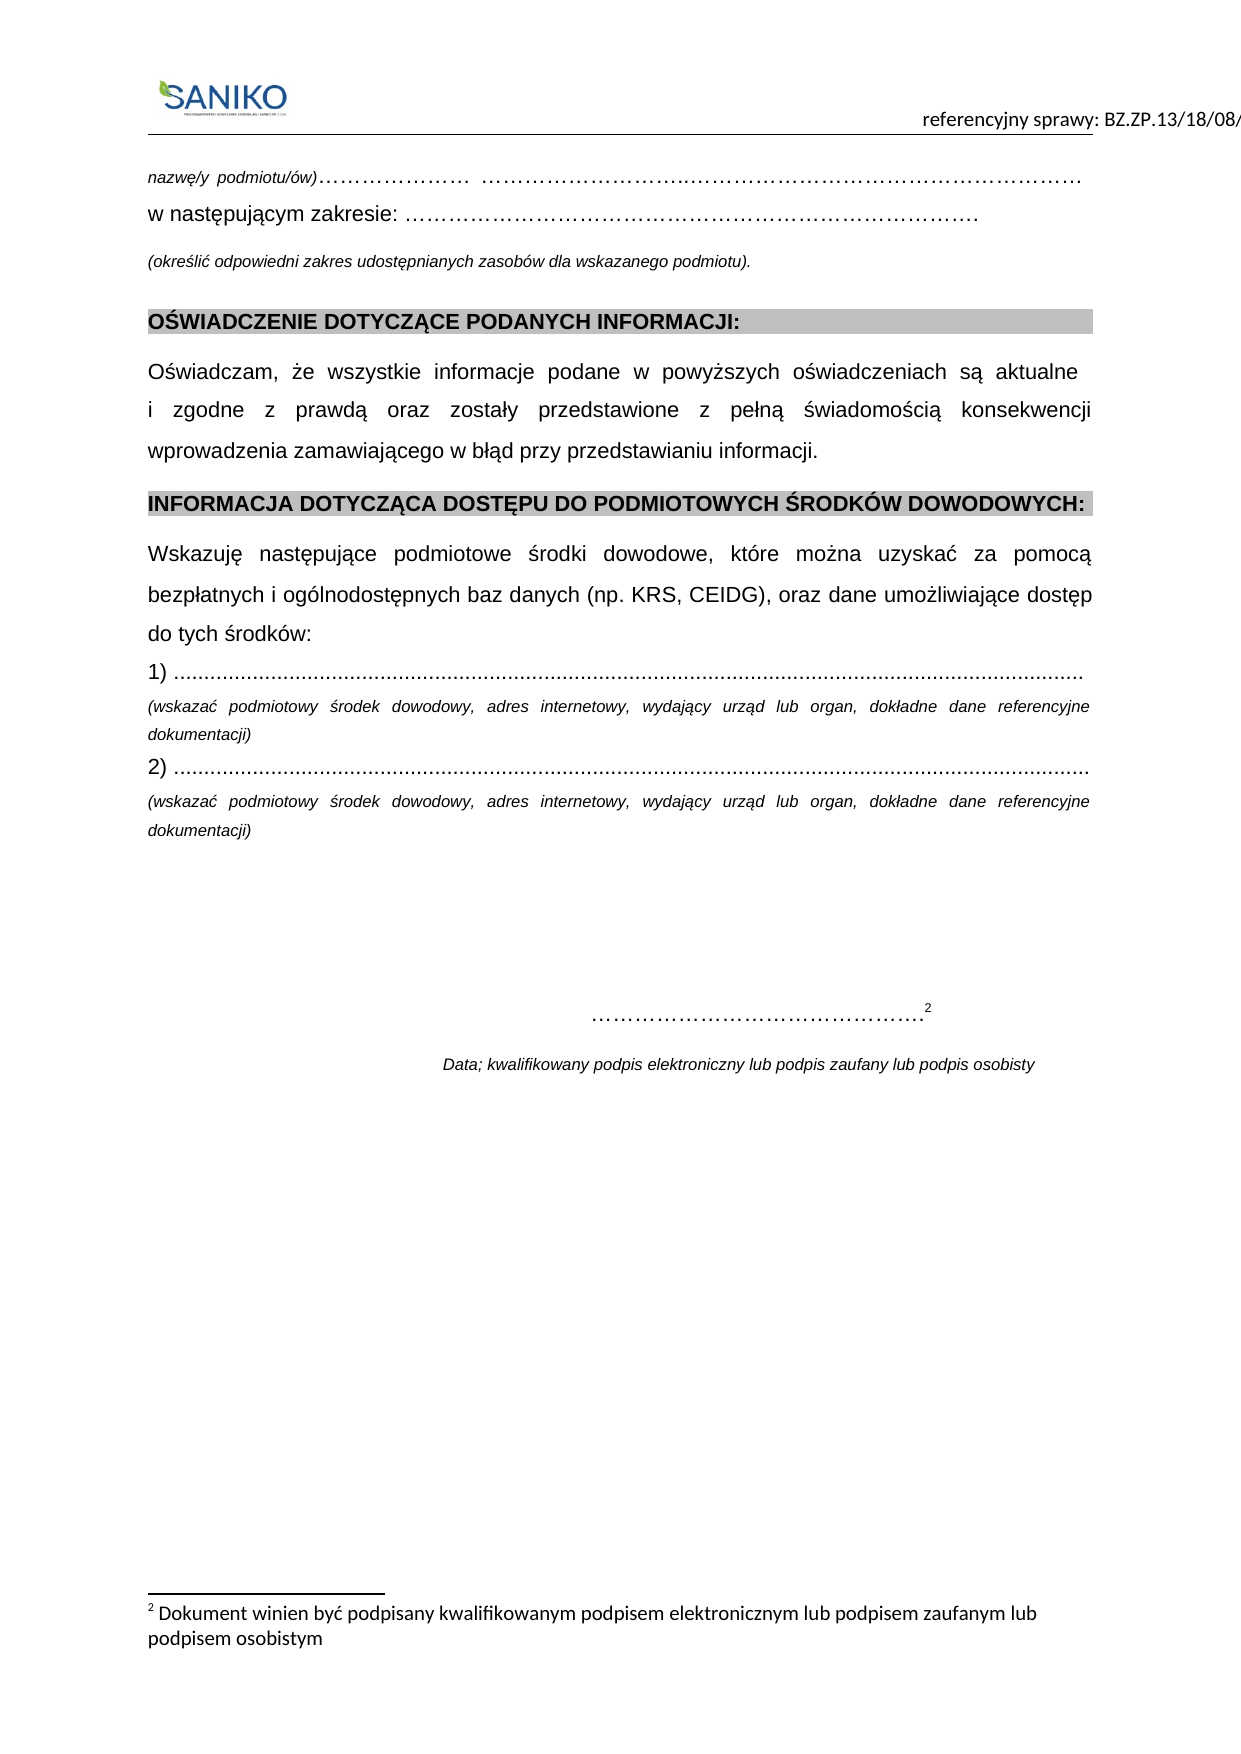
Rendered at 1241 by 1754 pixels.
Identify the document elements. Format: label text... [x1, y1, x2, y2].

text Data; kwalifikowany podpis elektroniczny lub podpis zaufany lub podpis osobisty [148, 1055, 1093, 1074]
text (wskazać podmiotowy środek dowodowy, adres internetowy, wydający urząd lub organ, dokładne dane referencyjne dokumentacji) [148, 696, 1093, 744]
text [148, 163, 1093, 226]
text INFORMACJA DOTYCZĄCA DOSTĘPU DO PODMIOTOWYCH ŚRODKÓW DOWODOWYCH: [148, 491, 1093, 516]
text (określić odpowiedni zakres udostępnianych zasobów dla wskazanego podmiotu). [148, 251, 1093, 271]
text 2) ....................................................................................................................................................... [148, 754, 1093, 779]
text 1) ...................................................................................................................................................... [148, 658, 1093, 684]
text Oświadczam, że wszystkie informacje podane w powyższych oświadczeniach są aktualne i zgodne z prawdą oraz zostały przedstawione z pełną świadomością konsekwencji wprowadzenia zamawiającego w błąd przy przedstawianiu informacji. [148, 359, 1093, 464]
text Wskazuję następujące podmiotowe środki dowodowe, które można uzyskać za pomocą bezpłatnych i ogólnodostępnych baz danych (np. KRS, CEIDG), oraz dane umożliwiające dostęp do tych środków: [148, 541, 1093, 646]
text (wskazać podmiotowy środek dowodowy, adres internetowy, wydający urząd lub organ, dokładne dane referencyjne dokumentacji) [148, 792, 1093, 839]
picture [147, 73, 298, 127]
text OŚWIADCZENIE DOTYCZĄCE PODANYCH INFORMACJI: [148, 309, 1093, 334]
text ………………………………………. [148, 1000, 1093, 1026]
